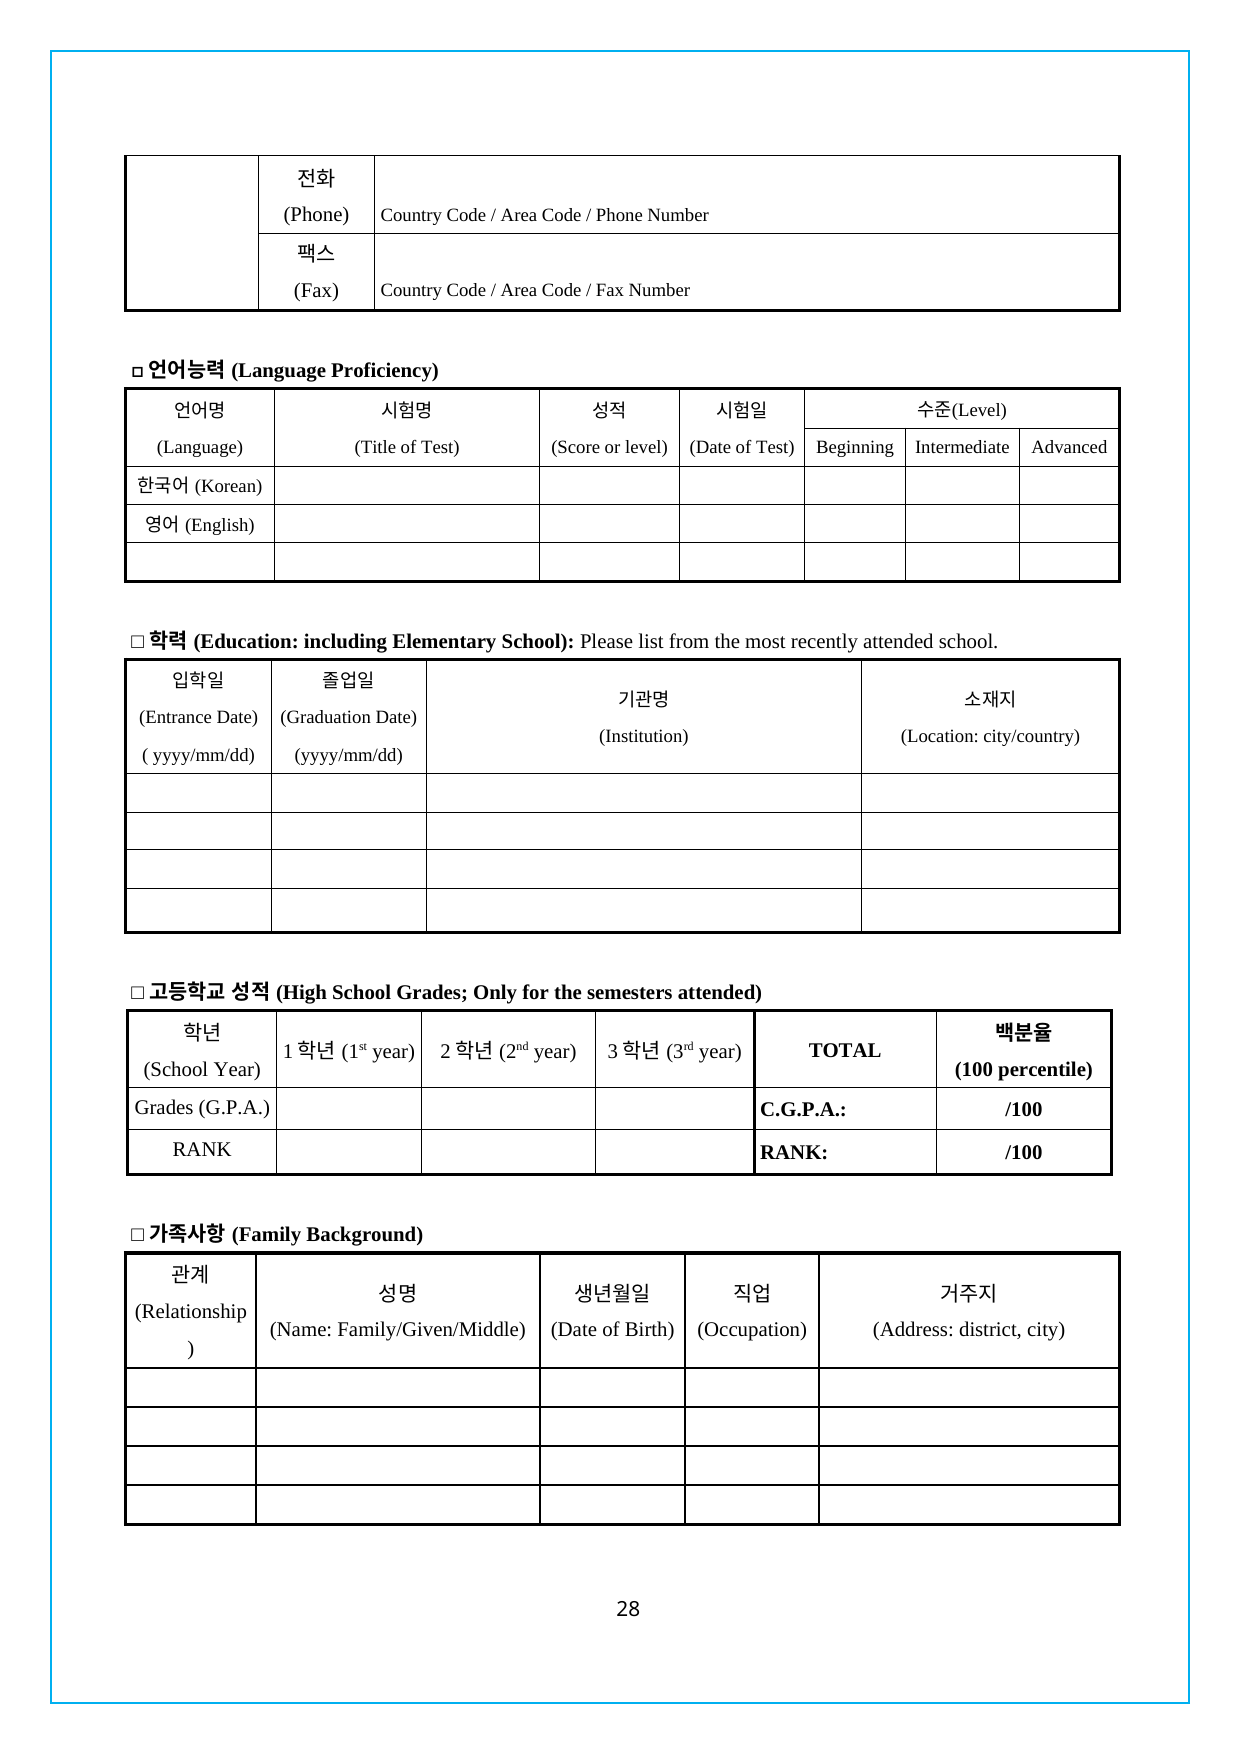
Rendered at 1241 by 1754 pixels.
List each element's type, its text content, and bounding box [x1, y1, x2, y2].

text □ 고등학교 성적 (High School Grades; Only for the semesters attended) [131, 972, 1125, 1009]
table_cell [686, 1486, 818, 1523]
table_cell [1020, 543, 1118, 579]
table_cell [127, 1447, 255, 1484]
table_header 직업 (Occupation) [686, 1255, 818, 1367]
table_header 1학년 (1st year) [277, 1012, 421, 1087]
table_header 소재지 (Location: city/country) [862, 661, 1118, 773]
table_cell RANK: [756, 1130, 936, 1173]
table_cell [272, 774, 426, 811]
table_cell [127, 774, 271, 811]
table_header 성명 (Name: Family/Given/Middle) [257, 1255, 539, 1367]
table_header 2학년 (2nd year) [422, 1012, 595, 1087]
table_cell [820, 1486, 1118, 1523]
table_cell [257, 1447, 539, 1484]
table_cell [127, 156, 258, 309]
table_cell [427, 889, 861, 931]
table_cell 한국어 (Korean) [127, 467, 274, 503]
table_header 성적 (Score or level) [540, 390, 679, 466]
table_cell [906, 467, 1019, 503]
table_cell [272, 850, 426, 887]
table_header 졸업일 (Graduation Date) (yyyy/mm/dd) [272, 661, 426, 773]
table_header 시험일 (Date of Test) [680, 390, 804, 466]
table_cell Beginning [805, 429, 905, 466]
table_cell [862, 889, 1118, 931]
table_cell Country Code / Area Code / Fax Number [375, 234, 1118, 309]
table_cell RANK [129, 1130, 276, 1173]
table_cell 팩스 (Fax) [259, 234, 374, 309]
table_cell [680, 505, 804, 542]
table_cell [805, 467, 905, 503]
table_cell [540, 505, 679, 542]
table_cell [680, 467, 804, 503]
table_header 생년월일 (Date of Birth) [541, 1255, 684, 1367]
table_cell Country Code / Area Code / Phone Number [375, 156, 1118, 233]
table_header 시험명 (Title of Test) [275, 390, 539, 466]
table_cell [680, 543, 804, 579]
table_header 수준(Level) [805, 390, 1118, 427]
table_cell [127, 1486, 255, 1523]
table_cell [541, 1447, 684, 1484]
table_header 기관명 (Institution) [427, 661, 861, 773]
table_cell [596, 1130, 753, 1173]
table_header 관계 (Relationship) [127, 1255, 255, 1367]
text □ 언어능력 (Language Proficiency) [131, 349, 1125, 387]
table_header 거주지 (Address: district, city) [820, 1255, 1118, 1367]
table_cell [272, 813, 426, 849]
table_cell [257, 1369, 539, 1406]
table_cell [427, 774, 861, 811]
table_header 학년 (School Year) [129, 1012, 276, 1087]
table_cell /100 [937, 1088, 1110, 1129]
table_cell [906, 543, 1019, 579]
table_header 입학일 (Entrance Date) ( yyyy/mm/dd) [127, 661, 271, 773]
table_cell [277, 1130, 421, 1173]
table_cell [686, 1369, 818, 1406]
table_cell [127, 850, 271, 887]
table_cell [540, 467, 679, 503]
table_cell [906, 505, 1019, 542]
table_cell [427, 813, 861, 849]
table_cell [257, 1486, 539, 1523]
table_cell /100 [937, 1130, 1110, 1173]
table_cell [862, 774, 1118, 811]
table_cell [820, 1369, 1118, 1406]
table_cell [275, 543, 539, 579]
table_cell [275, 467, 539, 503]
table_cell [596, 1088, 753, 1129]
table_cell [820, 1447, 1118, 1484]
table_cell C.G.P.A.: [756, 1088, 936, 1129]
table_cell [820, 1408, 1118, 1445]
table_header 백분율 (100 percentile) [937, 1012, 1110, 1087]
table_cell [257, 1408, 539, 1445]
table_header 언어명 (Language) [127, 390, 274, 466]
table_cell [127, 813, 271, 849]
table_cell [862, 813, 1118, 849]
table_cell [272, 889, 426, 931]
table_cell 전화 (Phone) [259, 156, 374, 233]
table_cell [1020, 467, 1118, 503]
table_cell [427, 850, 861, 887]
table_cell Grades (G.P.A.) [129, 1088, 276, 1129]
table_cell [275, 505, 539, 542]
table_cell [1020, 505, 1118, 542]
table_cell [686, 1447, 818, 1484]
table_cell [277, 1088, 421, 1129]
table_cell [805, 505, 905, 542]
table_cell [422, 1130, 595, 1173]
table_cell [541, 1369, 684, 1406]
table_cell [127, 1369, 255, 1406]
table_cell 영어 (English) [127, 505, 274, 542]
table_cell [686, 1408, 818, 1445]
table_cell [805, 543, 905, 579]
table_cell [540, 543, 679, 579]
table_cell [862, 850, 1118, 887]
table_header TOTAL [756, 1012, 936, 1087]
table_cell [127, 543, 274, 579]
table_cell Advanced [1020, 429, 1118, 466]
table_header 3학년 (3rd year) [596, 1012, 753, 1087]
table_cell Intermediate [906, 429, 1019, 466]
text □ 학력 (Education: including Elementary School): Please list from the most recently attended school. [131, 620, 1125, 658]
table_cell [127, 889, 271, 931]
table_cell [127, 1408, 255, 1445]
table_cell [541, 1408, 684, 1445]
table_cell [422, 1088, 595, 1129]
table_cell [541, 1486, 684, 1523]
text □ 가족사항 (Family Background) [131, 1214, 1125, 1251]
